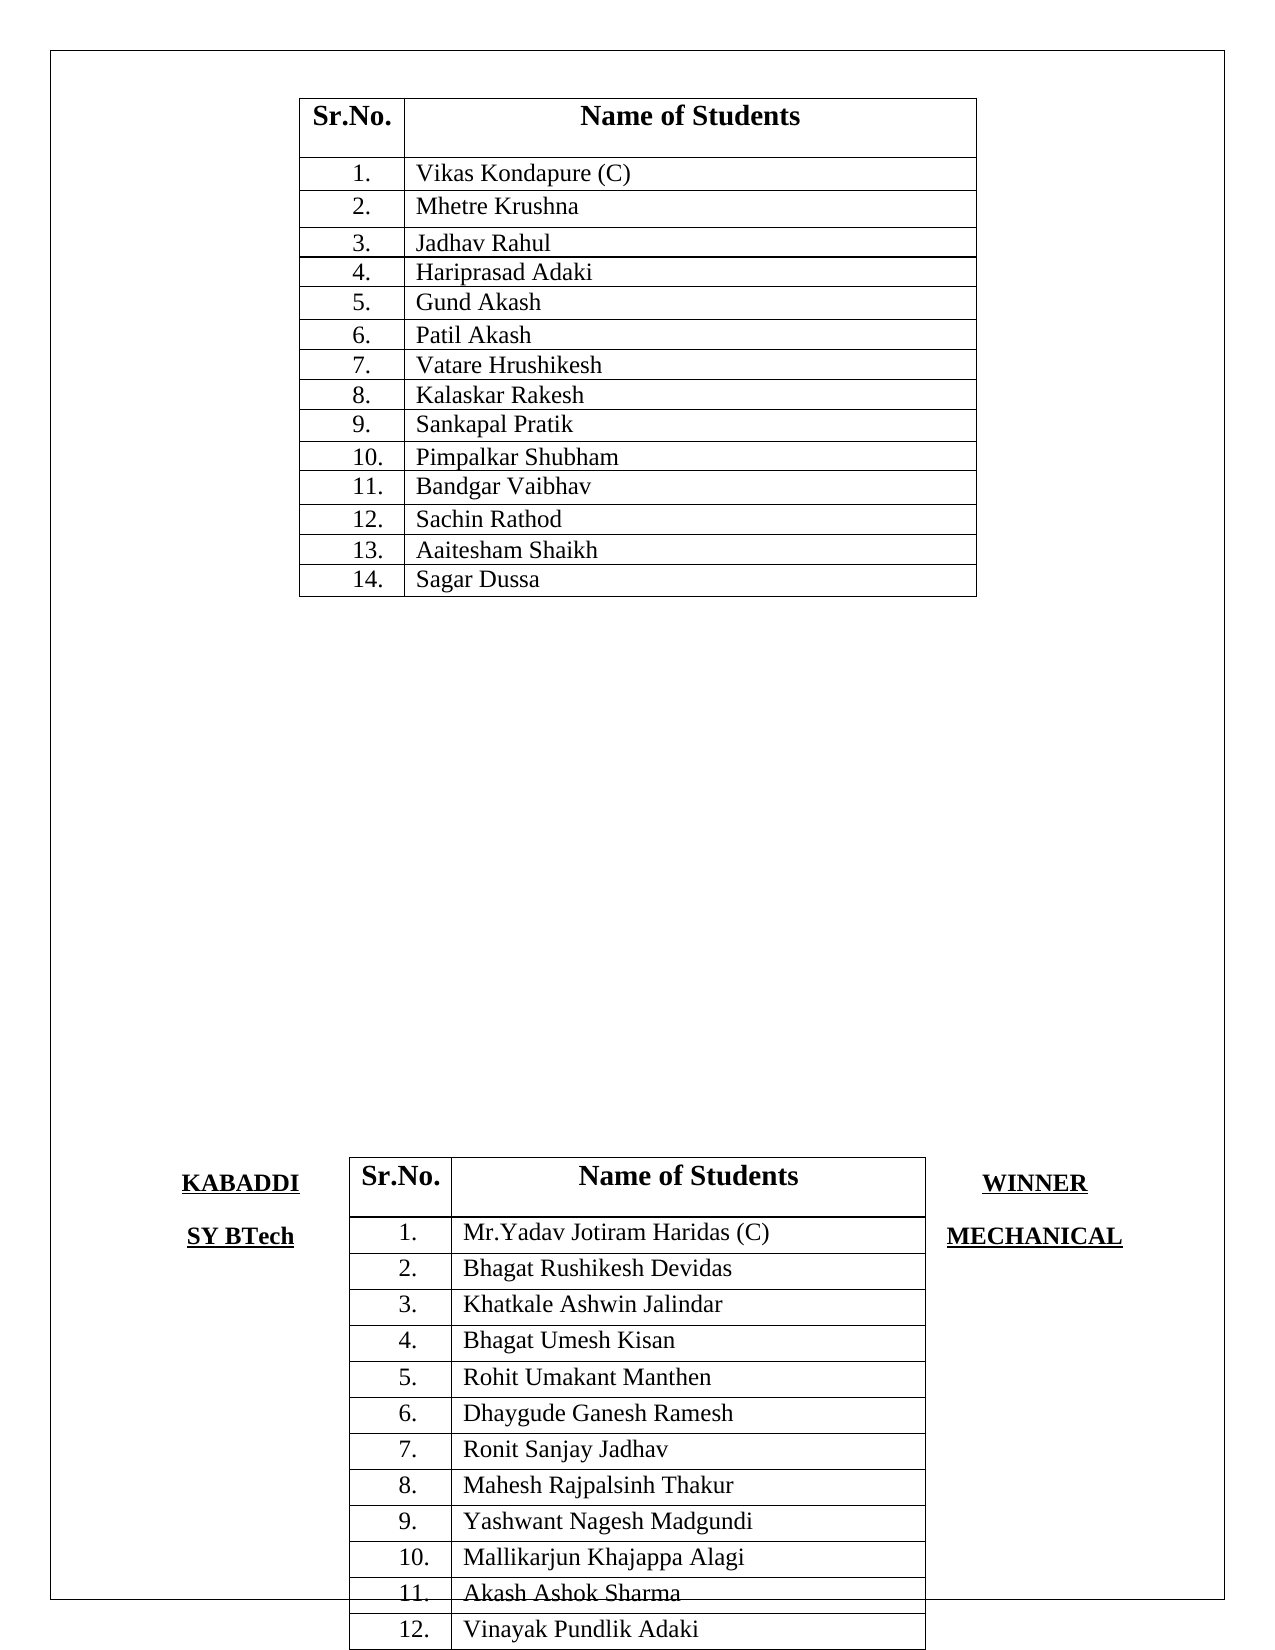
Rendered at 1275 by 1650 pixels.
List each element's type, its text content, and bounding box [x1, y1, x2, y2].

table_cell Aaitesham Shaikh [405, 535, 976, 563]
table_cell [350, 1470, 451, 1505]
table_cell [300, 287, 404, 319]
table_cell Gund Akash [405, 287, 976, 319]
table_cell Kalaskar Rakesh [405, 380, 976, 408]
table_cell Jadhav Rahul [405, 228, 976, 256]
table_cell [300, 535, 404, 563]
table_cell [300, 320, 404, 349]
table_cell [300, 471, 404, 503]
text SY BTech MECHANICAL [150, 1221, 349, 1250]
table_cell [300, 191, 404, 227]
table_cell [300, 158, 404, 190]
table_cell Sachin Rathod [405, 505, 976, 534]
table_cell [350, 1614, 451, 1649]
table_cell Hariprasad Adaki [405, 258, 976, 286]
table_cell [350, 1578, 451, 1613]
table_header Sr.No. [350, 1158, 451, 1216]
table_cell [300, 228, 404, 256]
table_cell [300, 258, 404, 286]
table_cell [350, 1218, 451, 1252]
table_cell Mallikarjun Khajappa Alagi [452, 1542, 925, 1577]
table_cell [300, 410, 404, 441]
table_cell Patil Akash [405, 320, 976, 349]
table_cell Mr.Yadav Jotiram Haridas (C) [452, 1218, 925, 1252]
table_cell [300, 442, 404, 470]
table_cell Vikas Kondapure (C) [405, 158, 976, 190]
table_cell Sankapal Pratik [405, 410, 976, 441]
table_cell Yashwant Nagesh Madgundi [452, 1506, 925, 1541]
table_cell Khatkale Ashwin Jalindar [452, 1290, 925, 1324]
table_cell [350, 1290, 451, 1324]
table_cell Bandgar Vaibhav [405, 471, 976, 503]
table_cell Dhaygude Ganesh Ramesh [452, 1398, 925, 1433]
table_cell Mahesh Rajpalsinh Thakur [452, 1470, 925, 1505]
table_cell Sagar Dussa [405, 565, 976, 596]
table_cell [300, 505, 404, 534]
table_cell Bhagat Umesh Kisan [452, 1326, 925, 1361]
table_cell [350, 1398, 451, 1433]
table_cell Mhetre Krushna [405, 191, 976, 227]
table_cell [350, 1362, 451, 1397]
table_cell [300, 565, 404, 596]
text KABADDI WINNER [926, 1168, 1125, 1196]
table_cell Rohit Umakant Manthen [452, 1362, 925, 1397]
table_cell [350, 1326, 451, 1361]
table_header Sr.No. [300, 99, 404, 157]
table_cell Vinayak Pundlik Adaki [452, 1614, 925, 1649]
table_cell [300, 350, 404, 379]
table_cell [350, 1542, 451, 1577]
table_header Name of Students [405, 99, 976, 157]
table_cell [350, 1254, 451, 1288]
text KABADDI WINNER [150, 1168, 349, 1196]
table_cell Pimpalkar Shubham [405, 442, 976, 470]
table_cell [350, 1506, 451, 1541]
text SY BTech MECHANICAL [926, 1221, 1125, 1250]
table_cell [300, 380, 404, 408]
table_cell Bhagat Rushikesh Devidas [452, 1254, 925, 1288]
table_cell Akash Ashok Sharma [452, 1578, 925, 1613]
table_cell Vatare Hrushikesh [405, 350, 976, 379]
table_header Name of Students [452, 1158, 925, 1216]
table_cell Ronit Sanjay Jadhav [452, 1434, 925, 1469]
table_cell [350, 1434, 451, 1469]
